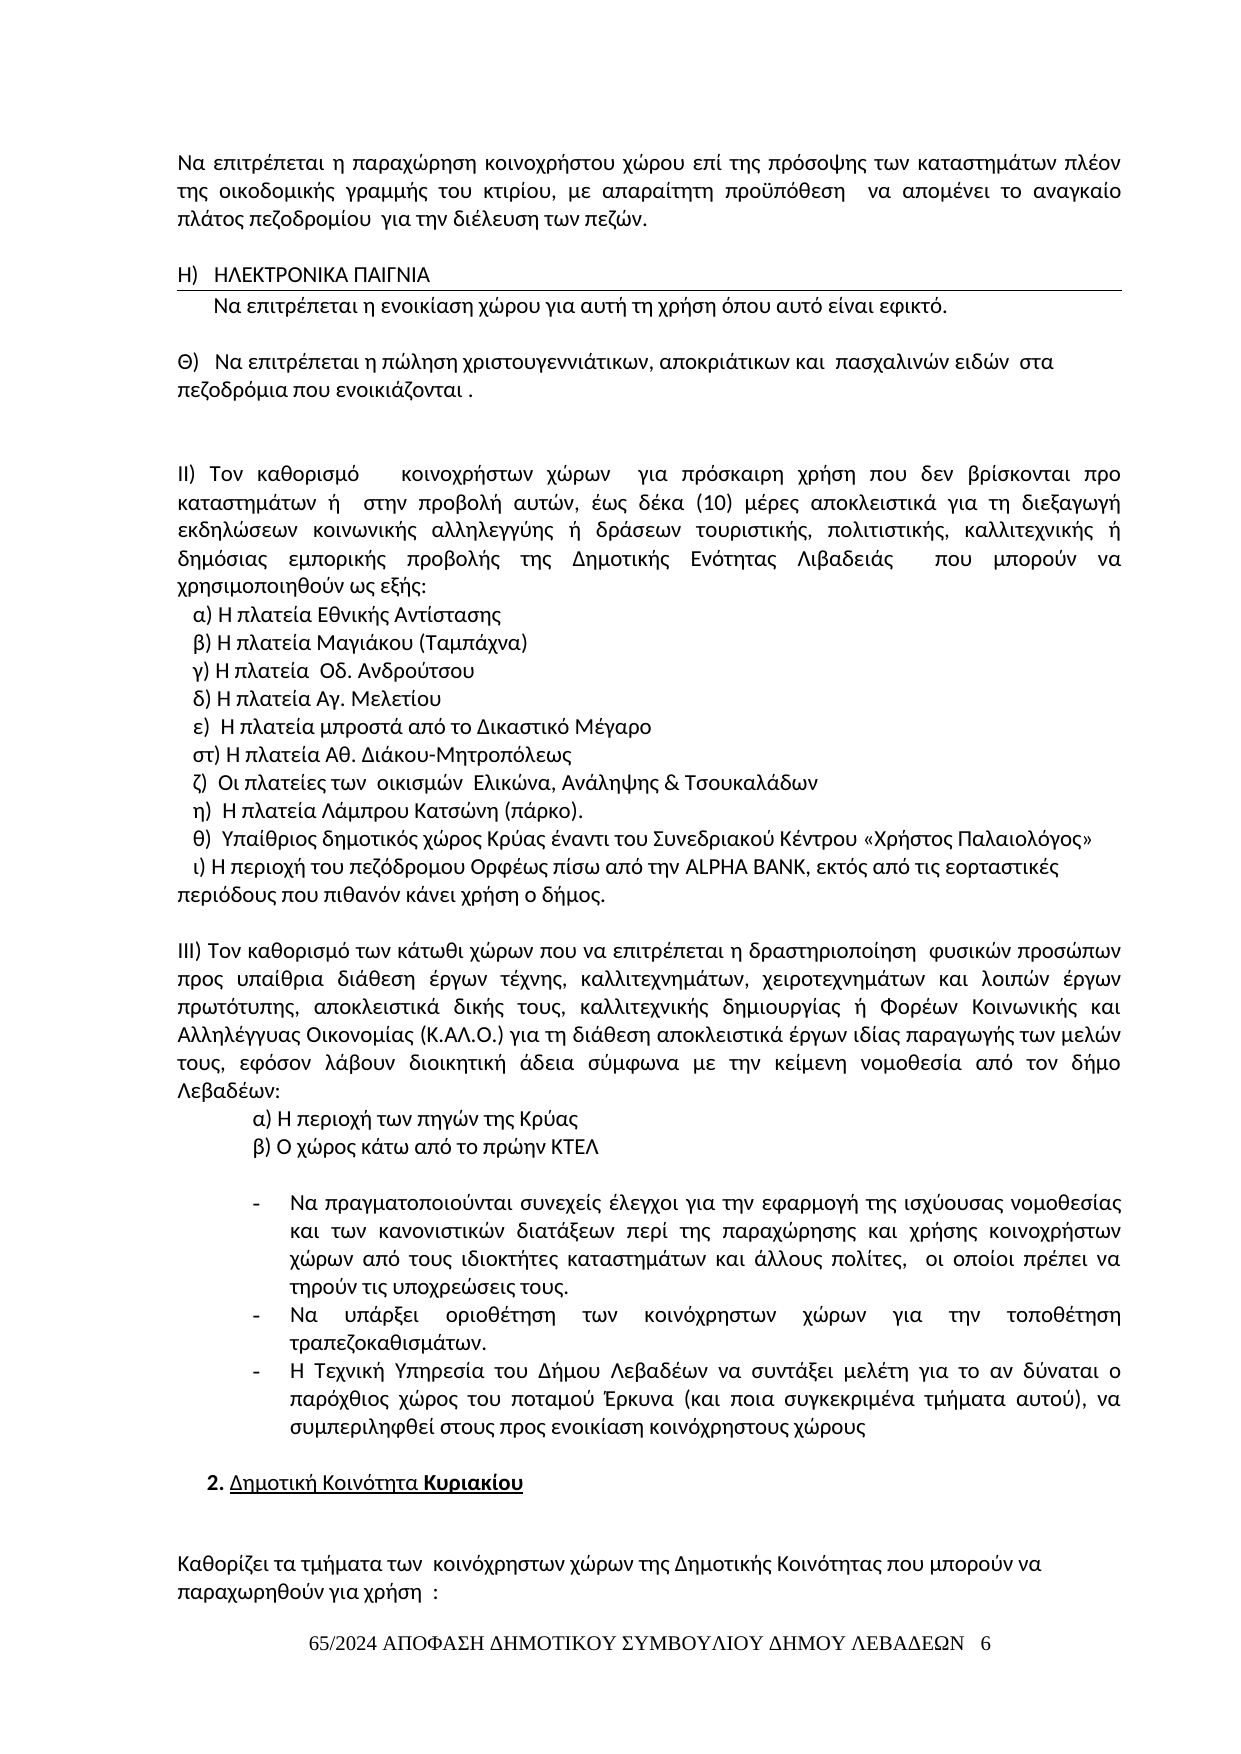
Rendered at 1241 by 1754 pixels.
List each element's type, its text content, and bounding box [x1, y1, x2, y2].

text Να επιτρέπεται η ενοικίαση χώρου για αυτή τη χρήση όπου αυτό είναι εφικτό. [177, 291, 1122, 319]
text α) Η πλατεία Εθνικής Αντίστασης [177, 600, 1122, 628]
text ζ) Οι πλατείες των οικισμών Ελικώνα, Ανάληψης & Τσουκαλάδων [177, 768, 1122, 796]
list Να υπάρξει οριοθέτηση των κοινόχρηστων χώρων για την τοποθέτηση τραπεζοκαθισμάτων. [252, 1300, 1122, 1356]
text 2. Δημοτική Κοινότητα Κυριακίου [207, 1468, 1122, 1496]
text ε) Η πλατεία μπροστά από το Δικαστικό Μέγαρο [177, 712, 1122, 740]
text θ) Υπαίθριος δημοτικός χώρος Κρύας έναντι του Συνεδριακού Κέντρου «Χρήστος Παλαιολόγος» [177, 824, 1122, 852]
list Να πραγματοποιούνται συνεχείς έλεγχοι για την εφαρμογή της ισχύουσας νομοθεσίας και των κανονιστικών διατάξεων περί της παραχώρησης και χρήσης κοινοχρήστων χώρων από τους ιδιοκτήτες καταστημάτων και άλλους πολίτες, οι οποίοι πρέπει να τηρούν τις υποχρεώσεις τους. [252, 1188, 1122, 1300]
text β) Ο χώρος κάτω από το πρώην ΚΤΕΛ [252, 1132, 1122, 1160]
text α) Η περιοχή των πηγών της Κρύας [252, 1104, 1122, 1132]
text Θ) Να επιτρέπεται η πώληση χριστουγεννιάτικων, αποκριάτικων και πασχαλινών ειδών στα πεζοδρόμια που ενοικιάζονται . [177, 347, 1122, 403]
text β) Η πλατεία Μαγιάκου (Ταμπάχνα) [177, 628, 1122, 656]
text δ) Η πλατεία Αγ. Μελετίου [177, 684, 1122, 712]
text στ) Η πλατεία Αθ. Διάκου-Μητροπόλεως [177, 740, 1122, 768]
text ΙΙΙ) Τον καθορισμό των κάτωθι χώρων που να επιτρέπεται η δραστηριοποίηση φυσικών προσώπων προς υπαίθρια διάθεση έργων τέχνης, καλλιτεχνημάτων, χειροτεχνημάτων και λοιπών έργων πρωτότυπης, αποκλειστικά δικής τους, καλλιτεχνικής δημιουργίας ή Φορέων Κοινωνικής και Αλληλέγγυας Οικονομίας (Κ.ΑΛ.Ο.) για τη διάθεση αποκλειστικά έργων ιδίας παραγωγής των μελών τους, εφόσον λάβουν διοικητική άδεια σύμφωνα με την κείμενη νομοθεσία από τον δήμο Λεβαδέων: [177, 936, 1122, 1104]
text η) Η πλατεία Λάμπρου Κατσώνη (πάρκο). [177, 796, 1122, 824]
text Καθορίζει τα τμήματα των κοινόχρηστων χώρων της Δημοτικής Κοινότητας που μπορούν να παραχωρηθούν για χρήση : [177, 1549, 1122, 1605]
text Να επιτρέπεται η παραχώρηση κοινοχρήστου χώρου επί της πρόσοψης των καταστημάτων πλέον της οικοδομικής γραμμής του κτιρίου, με απαραίτητη προϋπόθεση να απομένει το αναγκαίο πλάτος πεζοδρομίου για την διέλευση των πεζών. [177, 148, 1122, 232]
text γ) Η πλατεία Οδ. Ανδρούτσου [177, 656, 1122, 684]
list Η Τεχνική Υπηρεσία του Δήμου Λεβαδέων να συντάξει μελέτη για το αν δύναται ο παρόχθιος χώρος του ποταμού Έρκυνα (και ποια συγκεκριμένα τμήματα αυτού), να συμπεριληφθεί στους προς ενοικίαση κοινόχρηστους χώρους [252, 1356, 1122, 1440]
text Η) ΗΛΕΚΤΡΟΝΙΚΑ ΠΑΙΓΝΙΑ [177, 260, 1122, 290]
text ι) H περιοχή του πεζόδρομου Ορφέως πίσω από την ALPHA BANK, εκτός από τις εορταστικές περιόδους που πιθανόν κάνει χρήση ο δήμος. [177, 852, 1122, 908]
text II) Τον καθορισμό κοινοχρήστων χώρων για πρόσκαιρη χρήση που δεν βρίσκονται προ καταστημάτων ή στην προβολή αυτών, έως δέκα (10) μέρες αποκλειστικά για τη διεξαγωγή εκδηλώσεων κοινωνικής αλληλεγγύης ή δράσεων τουριστικής, πολιτιστικής, καλλιτεχνικής ή δημόσιας εμπορικής προβολής της Δημοτικής Ενότητας Λιβαδειάς που μπορούν να χρησιμοποιηθούν ως εξής: [177, 459, 1122, 600]
